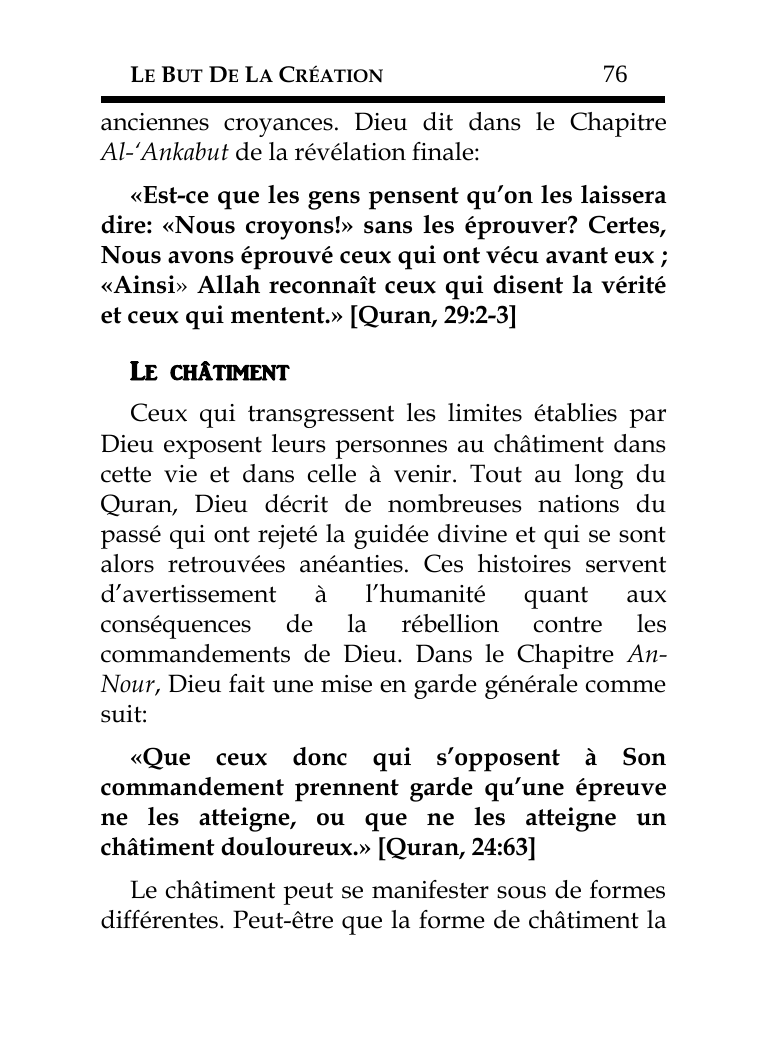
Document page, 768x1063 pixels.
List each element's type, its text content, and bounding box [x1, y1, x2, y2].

text Ceux qui transgressent les limites établies par Dieu exposent leurs personnes au châtiment dans cette vie et dans celle à venir. Tout au long du Quran, Dieu décrit de nombreuses nations du passé qui ont rejeté la guidée divine et qui se sont alors retrouvées anéanties. Ces histoires servent d’avertissement à l’humanité quant aux conséquences de la rébellion contre les commandements de Dieu. Dans le Chapitre An-Nour, Dieu fait une mise en garde générale comme suit: [100, 399, 667, 730]
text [100, 875, 667, 936]
text «Que ceux donc qui s’opposent à Son commandement prennent garde qu’une épreuve ne les atteigne, ou que ne les atteigne un châtiment douloureux.» [Quran, 24:63] [100, 742, 667, 863]
text «Est-ce que les gens pensent qu’on les laissera dire: «Nous croyons!» sans les éprouver? Certes, Nous avons éprouvé ceux qui ont vécu avant eux ; «Ainsi» Allah reconnaît ceux qui disent la vérité et ceux qui mentent.» [Quran, 29:2-3] [100, 180, 667, 331]
subtitle Le châtiment [100, 356, 667, 386]
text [100, 108, 667, 168]
